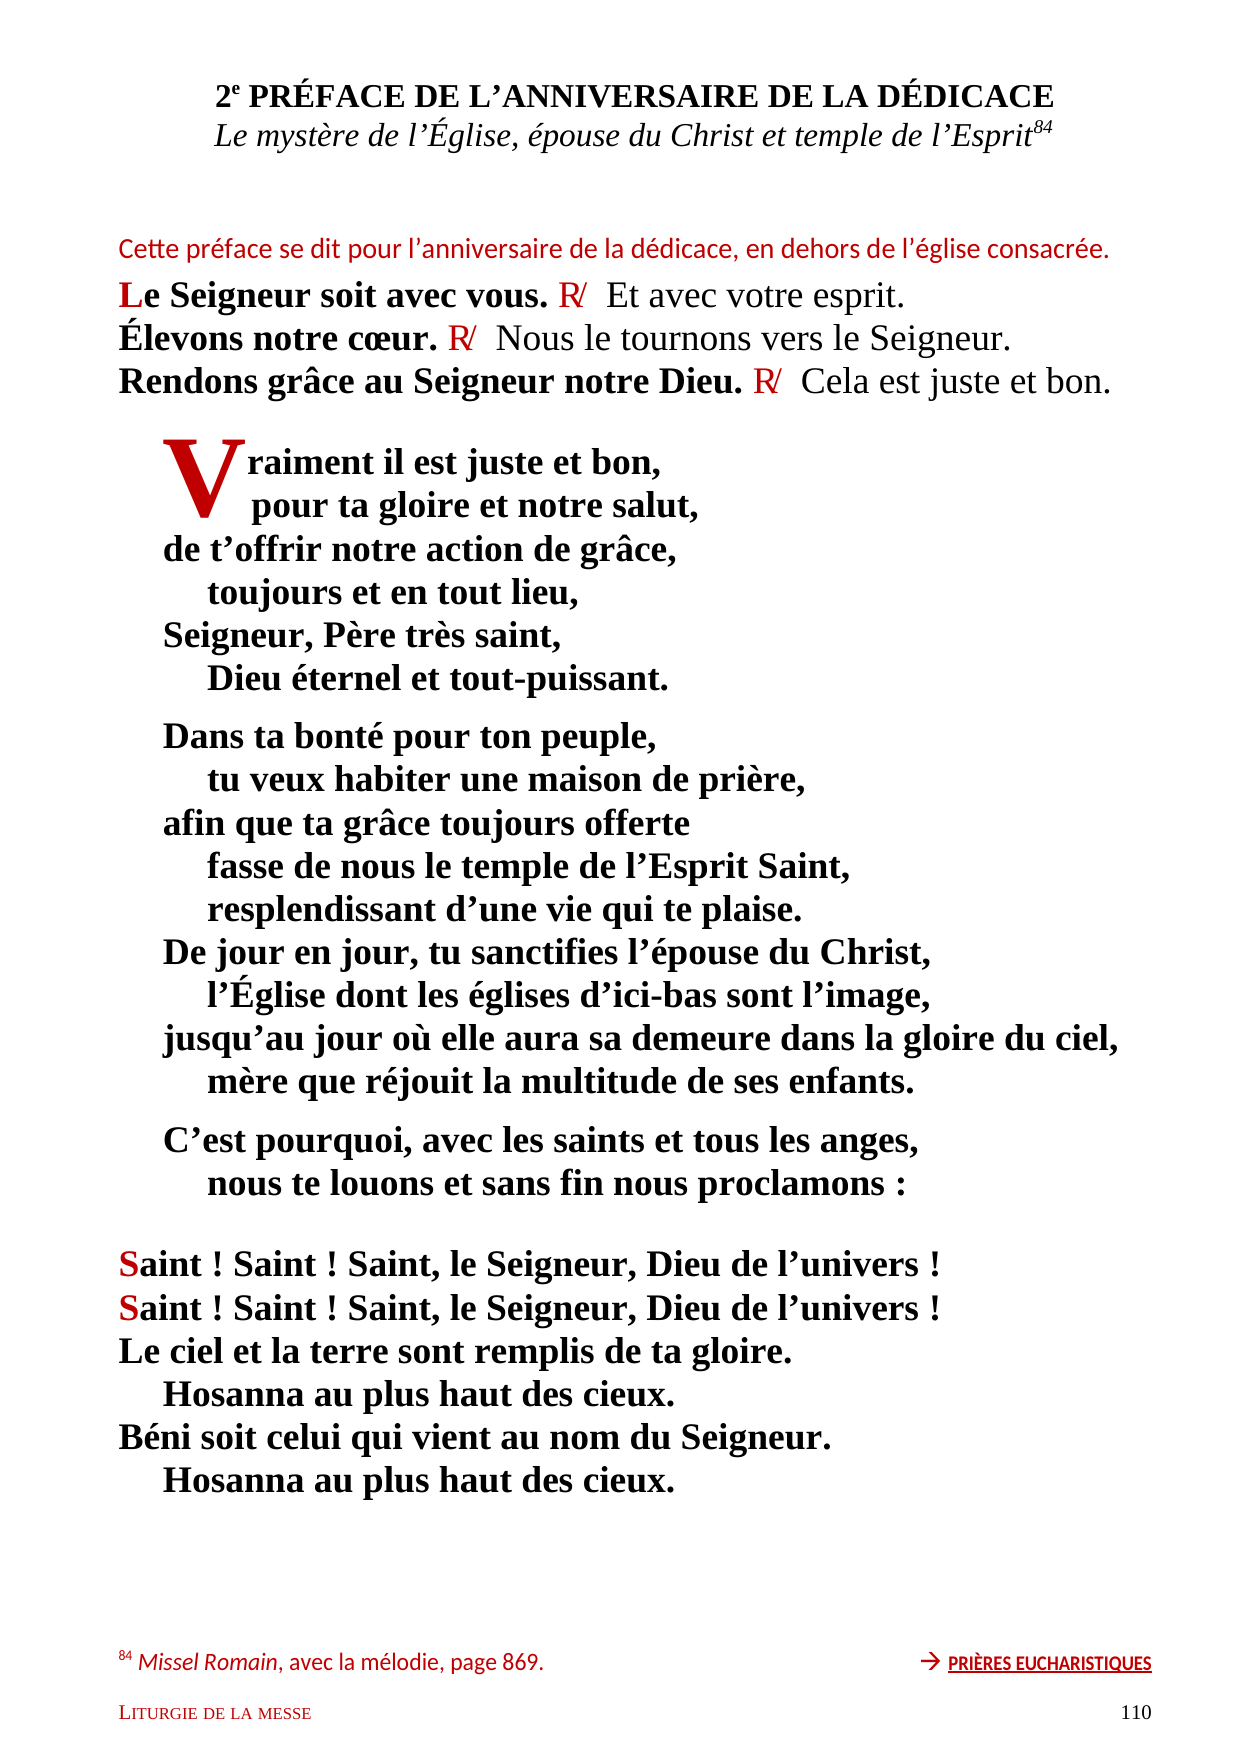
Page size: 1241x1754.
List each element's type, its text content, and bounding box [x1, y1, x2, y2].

text C’est pourquoi, avec les saints et tous les anges, nous te louons et sans fin nous proclamons : [163, 1117, 1152, 1203]
text Dans ta bonté pour ton peuple, tu veux habiter une maison de prière, afin que ta grâce toujours offerte fasse de nous le temple de l’Esprit Saint, resplendissant d’une vie qui te plaise. De jour en jour, tu sanctifies l’épouse du Christ, l’Église dont les églises d’ici-bas sont l’image, jusqu’au jour où elle aura sa demeure dans la gloire du ciel, mère que réjouit la multitude de ses enfants. [163, 714, 1152, 1102]
text Cette préface se dit pour l’anniversaire de la dédicace, en dehors de l’église consacrée. [118, 230, 1152, 266]
text Saint ! Saint ! Saint, le Seigneur, Dieu de l’univers ! Saint ! Saint ! Saint, le Seigneur, Dieu de l’univers ! Le ciel et la terre sont remplis de ta gloire. Hosanna au plus haut des cieux. Béni soit celui qui vient au nom du Seigneur. Hosanna au plus haut des cieux. [118, 1242, 1152, 1501]
subtitle Le mystère de l’Église, épouse du Christ et temple de l’Esprit [118, 115, 1152, 153]
subtitle 2e Préface de l’anniversaire de la dédicace [118, 77, 1152, 115]
text Le Seigneur soit avec vous. R/ Et avec votre esprit. Élevons notre cœur. R/ Nous le tournons vers le Seigneur. Rendons grâce au Seigneur notre Dieu. R/ Cela est juste et bon. [118, 272, 1152, 401]
text raiment il est juste et bon, pour ta gloire et notre salut, de t’offrir notre action de grâce, toujours et en tout lieu, Seigneur, Père très saint, Dieu éternel et tout-puissant. [163, 440, 1152, 698]
